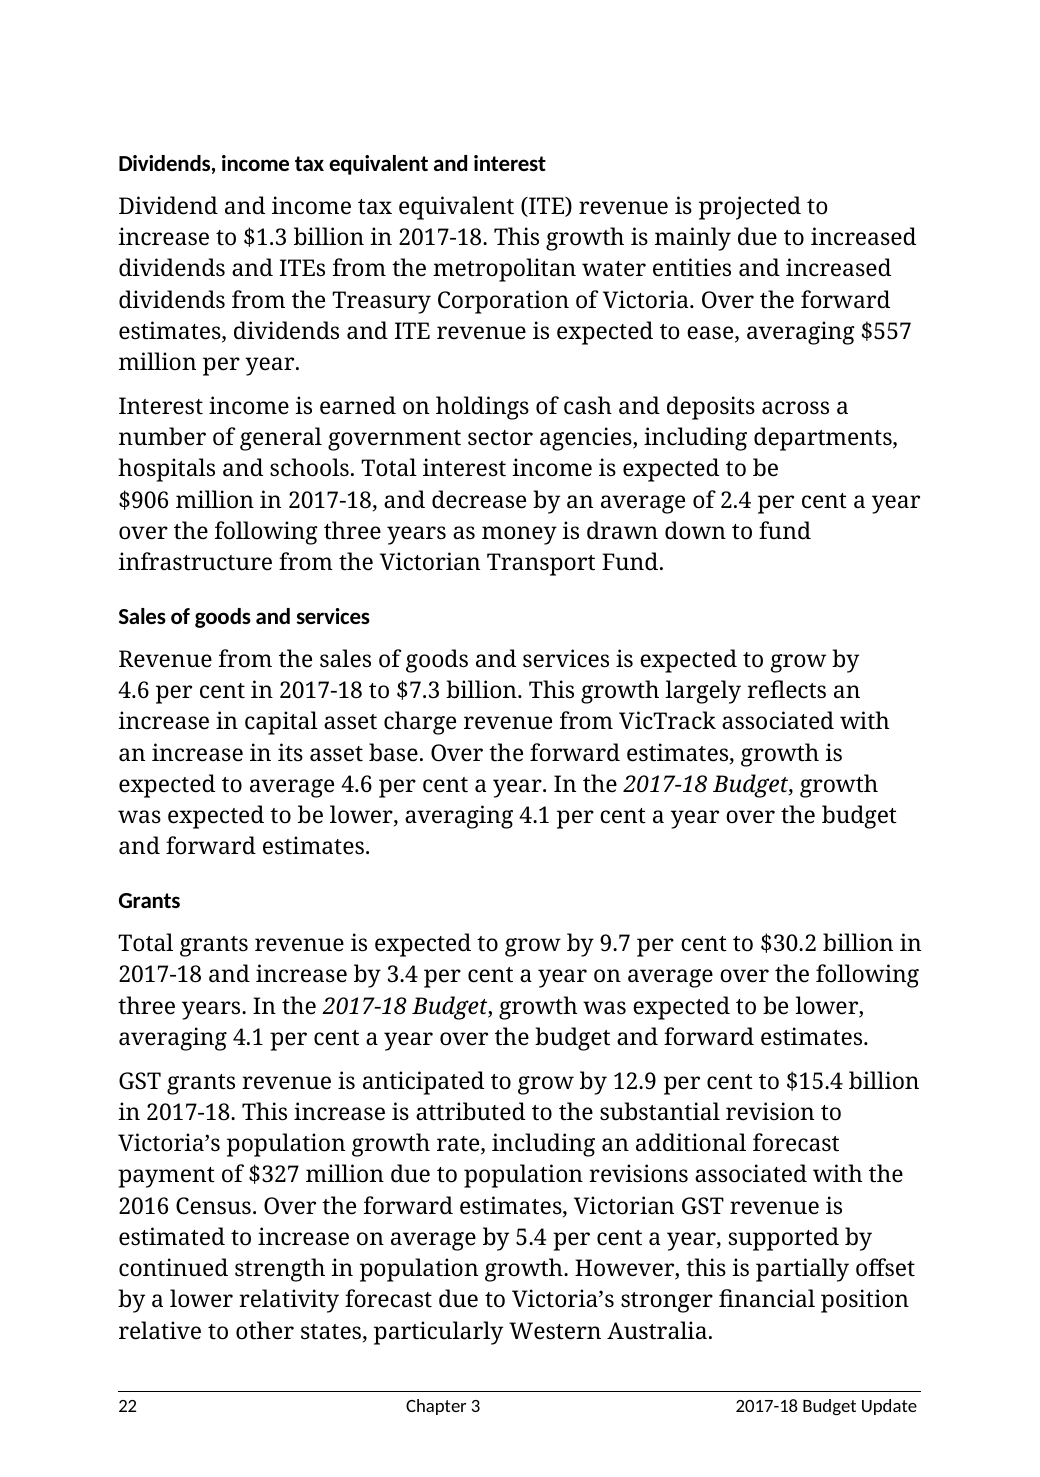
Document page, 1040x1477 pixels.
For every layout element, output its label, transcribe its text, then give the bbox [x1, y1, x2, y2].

subtitle Grants [118, 887, 921, 914]
text Revenue from the sales of goods and services is expected to grow by 4.6 per cent in 2017-18 to $7.3 billion. This growth largely reflects an increase in capital asset charge revenue from VicTrack associated with an increase in its asset base. Over the forward estimates, growth is expected to average 4.6 per cent a year. In the 2017-18 Budget, growth was expected to be lower, averaging 4.1 per cent a year over the budget and forward estimates. [118, 643, 921, 862]
text GST grants revenue is anticipated to grow by 12.9 per cent to $15.4 billion in 2017-18. This increase is attributed to the substantial revision to Victoria’s population growth rate, including an additional forecast payment of $327 million due to population revisions associated with the 2016 Census. Over the forward estimates, Victorian GST revenue is estimated to increase on average by 5.4 per cent a year, supported by continued strength in population growth. However, this is partially offset by a lower relativity forecast due to Victoria’s stronger financial position relative to other states, particularly Western Australia. [118, 1064, 921, 1346]
text Interest income is earned on holdings of cash and deposits across a number of general government sector agencies, including departments, hospitals and schools. Total interest income is expected to be $906 million in 2017-18, and decrease by an average of 2.4 per cent a year over the following three years as money is drawn down to fund infrastructure from the Victorian Transport Fund. [118, 390, 921, 577]
text Dividend and income tax equivalent (ITE) revenue is projected to increase to $1.3 billion in 2017-18. This growth is mainly due to increased dividends and ITEs from the metropolitan water entities and increased dividends from the Treasury Corporation of Victoria. Over the forward estimates, dividends and ITE revenue is expected to ease, averaging $557 million per year. [118, 190, 921, 377]
text Total grants revenue is expected to grow by 9.7 per cent to $30.2 billion in 2017-18 and increase by 3.4 per cent a year on average over the following three years. In the 2017-18 Budget, growth was expected to be lower, averaging 4.1 per cent a year over the budget and forward estimates. [118, 927, 945, 1052]
subtitle Dividends, income tax equivalent and interest [118, 149, 921, 177]
subtitle Sales of goods and services [118, 602, 921, 630]
